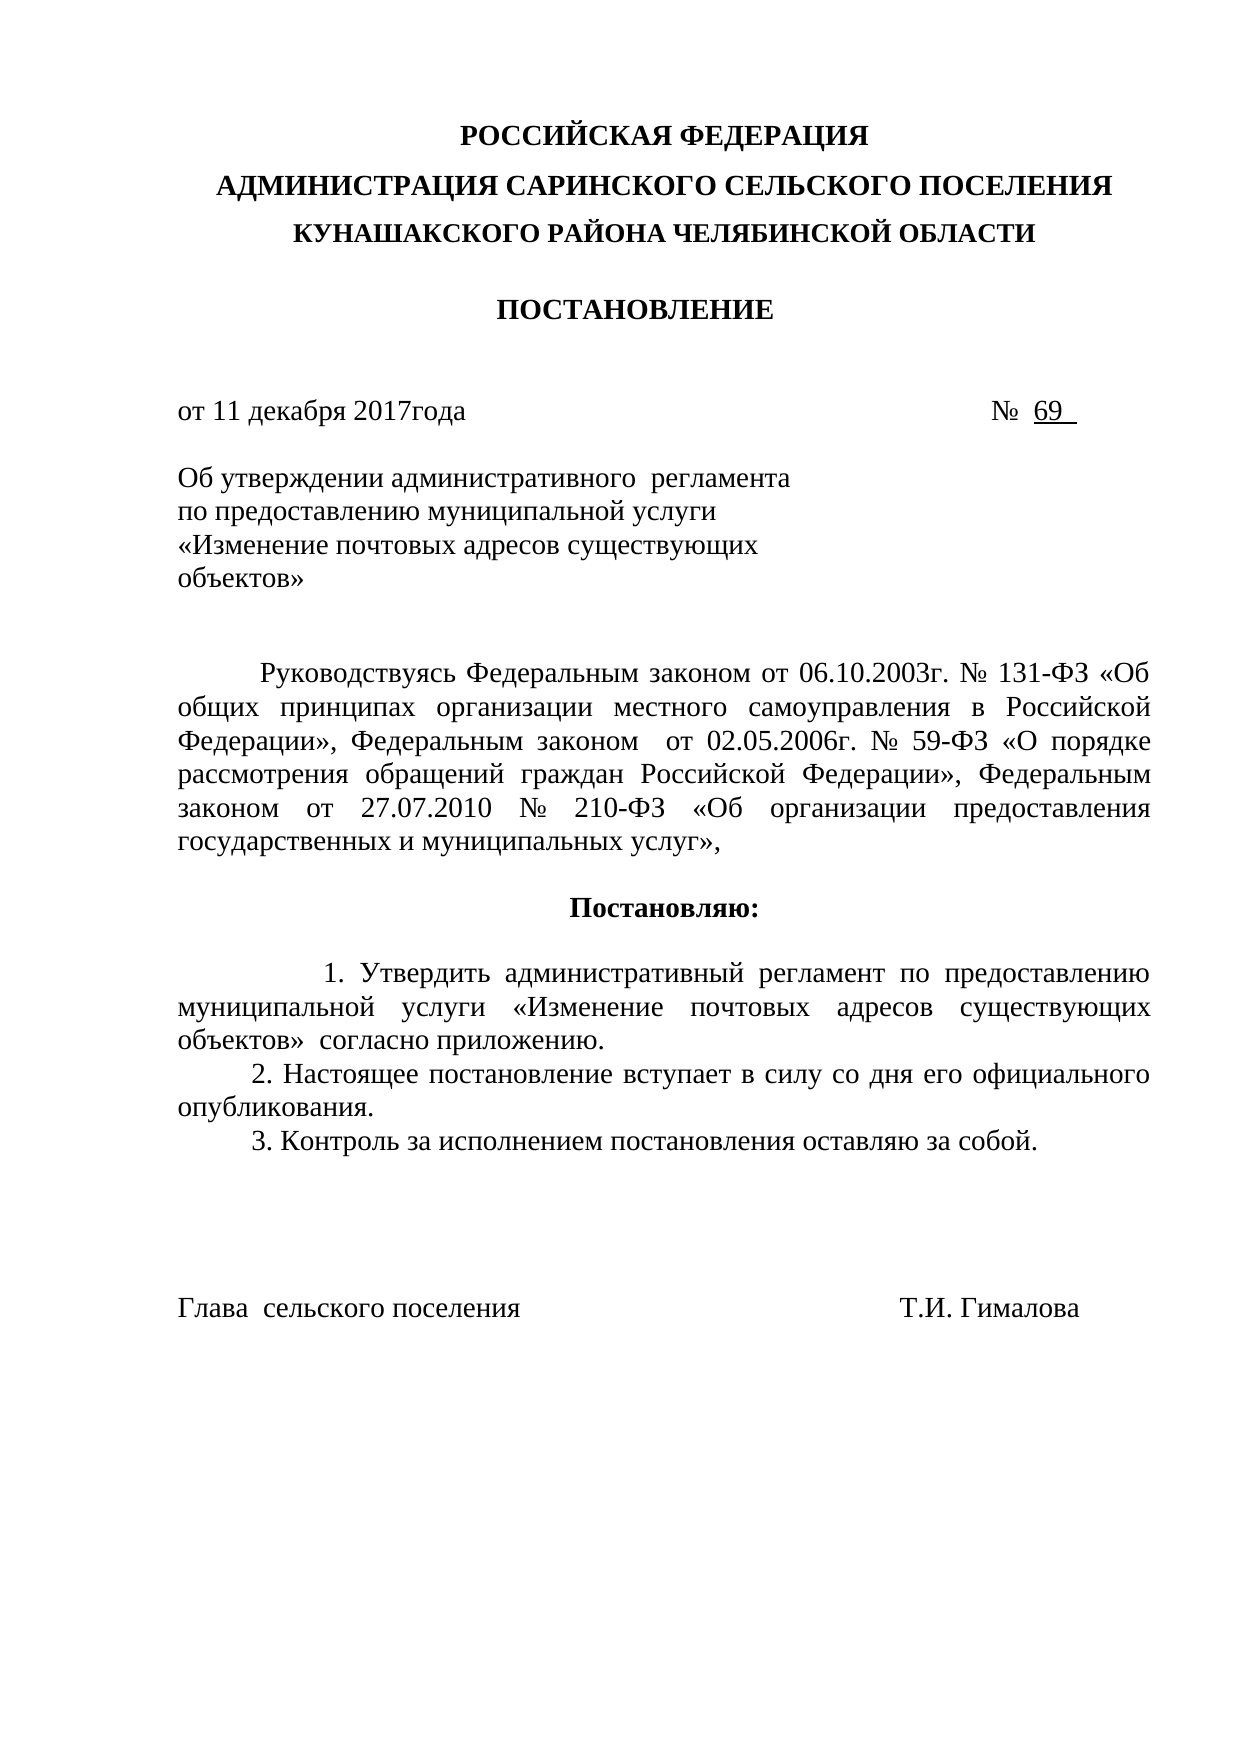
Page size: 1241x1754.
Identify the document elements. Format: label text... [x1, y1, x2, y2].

text ПОСТАНОВЛЕНИЕ [177, 292, 1152, 326]
text РОССИЙСКАЯ ФЕДЕРАЦИЯ [177, 118, 1152, 152]
text 3. Контроль за исполнением постановления оставляю за собой. [177, 1123, 1152, 1156]
text 1. Утвердить административный регламент по предоставлению муниципальной услуги «Изменение почтовых адресов существующих объектов» согласно приложению. [177, 955, 1152, 1056]
text 2. Настоящее постановление вступает в силу со дня его официального опубликования. [177, 1056, 1152, 1123]
text АДМИНИСТРАЦИЯ САРИНСКОГО СЕЛЬСКОГО ПОСЕЛЕНИЯ КУНАШАКСКОГО РАЙОНА ЧЕЛЯБИНСКОЙ ОБЛАСТИ [177, 168, 1152, 249]
text Постановляю: [177, 890, 1152, 924]
text Руководствуясь Федеральным законом от 06.10.2003г. № 131-ФЗ «Об общих принципах организации местного самоуправления в Российской Федерации», Федеральным законом от 02.05.2006г. № 59-ФЗ «О порядке рассмотрения обращений граждан Российской Федерации», Федеральным законом от 27.07.2010 № 210-ФЗ «Об организации предоставления государственных и муниципальных услуг», [177, 656, 1152, 857]
table_header Об утверждении административного регламента по предоставлению муниципальной услуги «Изменение почтовых адресов существующих объектов» [177, 426, 878, 622]
text от 11 декабря 2017года № 69 [177, 393, 1152, 426]
text Глава сельского поселения Т.И. Гималова [177, 1291, 1152, 1324]
